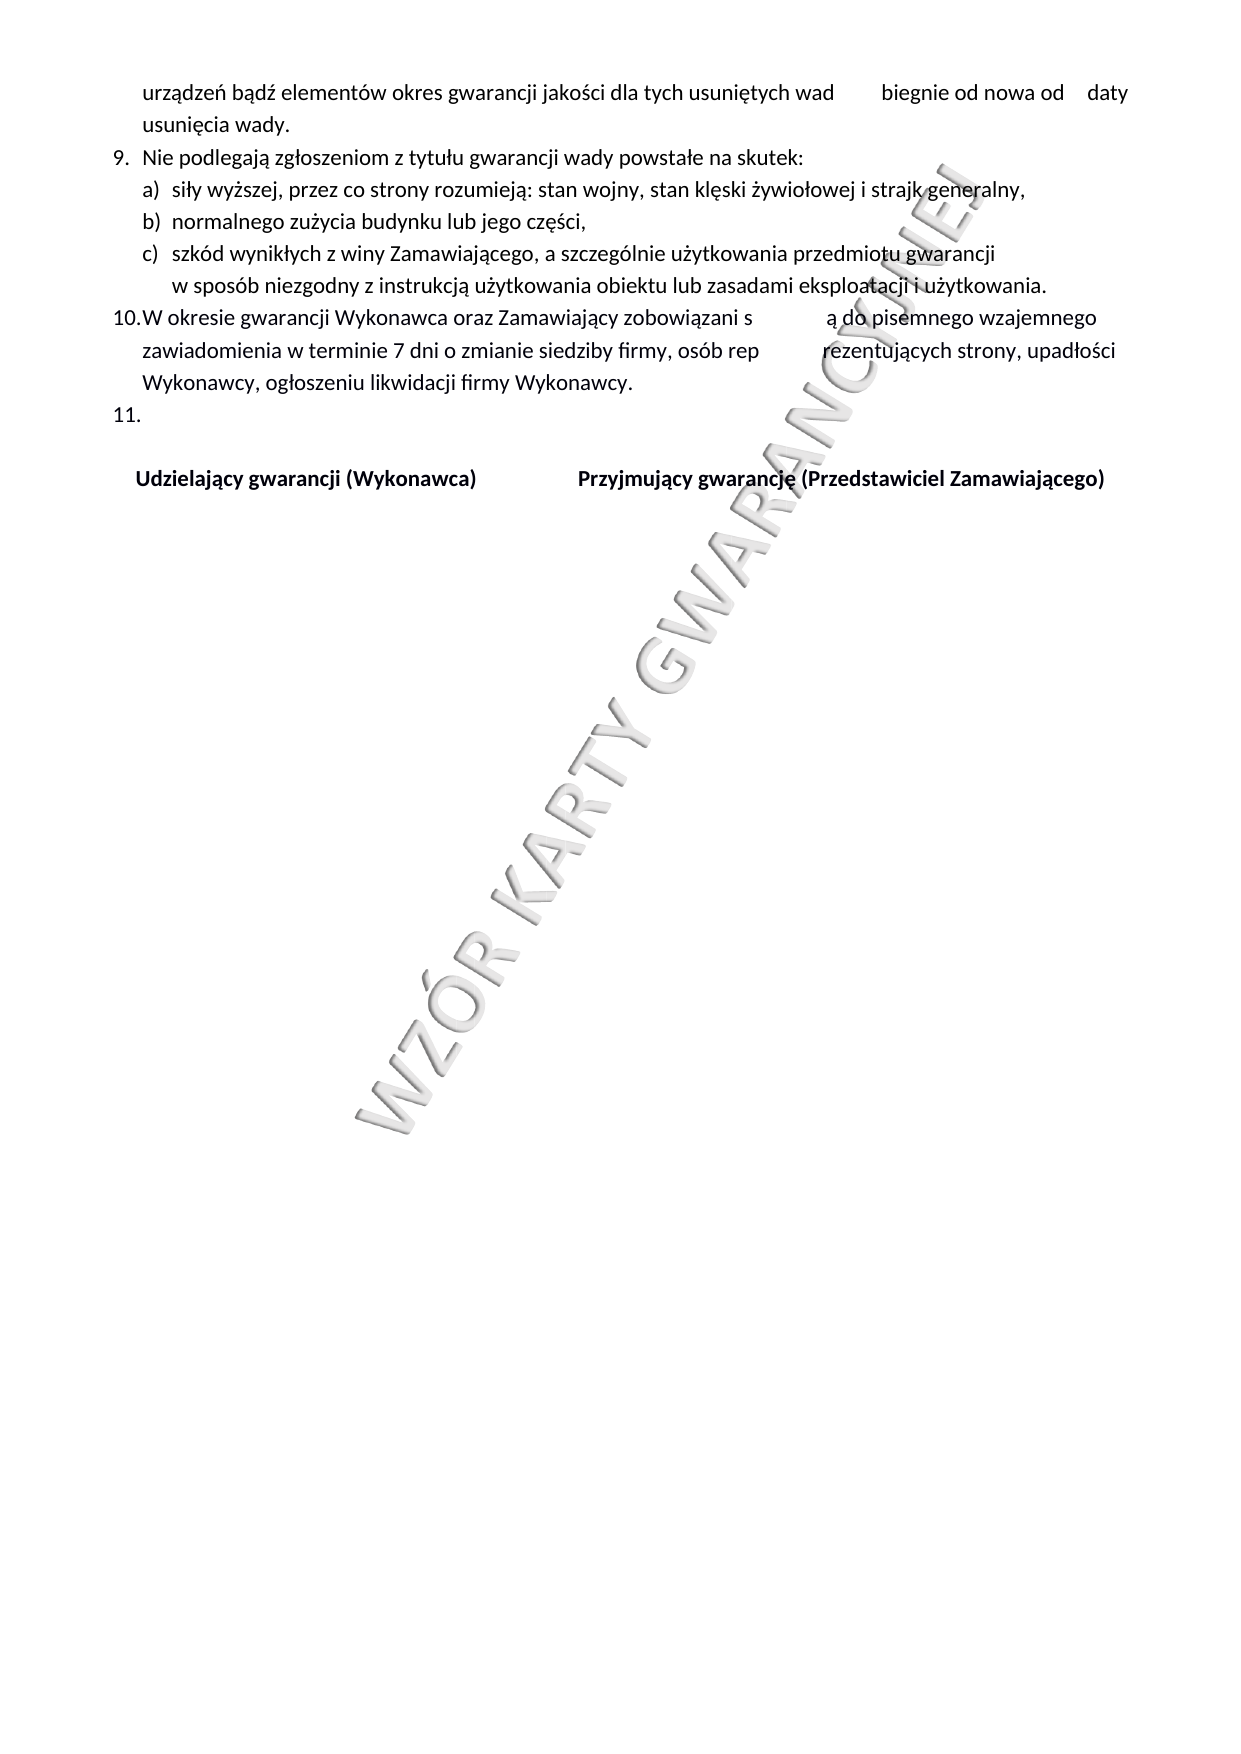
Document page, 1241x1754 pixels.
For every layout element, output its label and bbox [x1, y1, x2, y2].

picture [174, 19, 1241, 1754]
